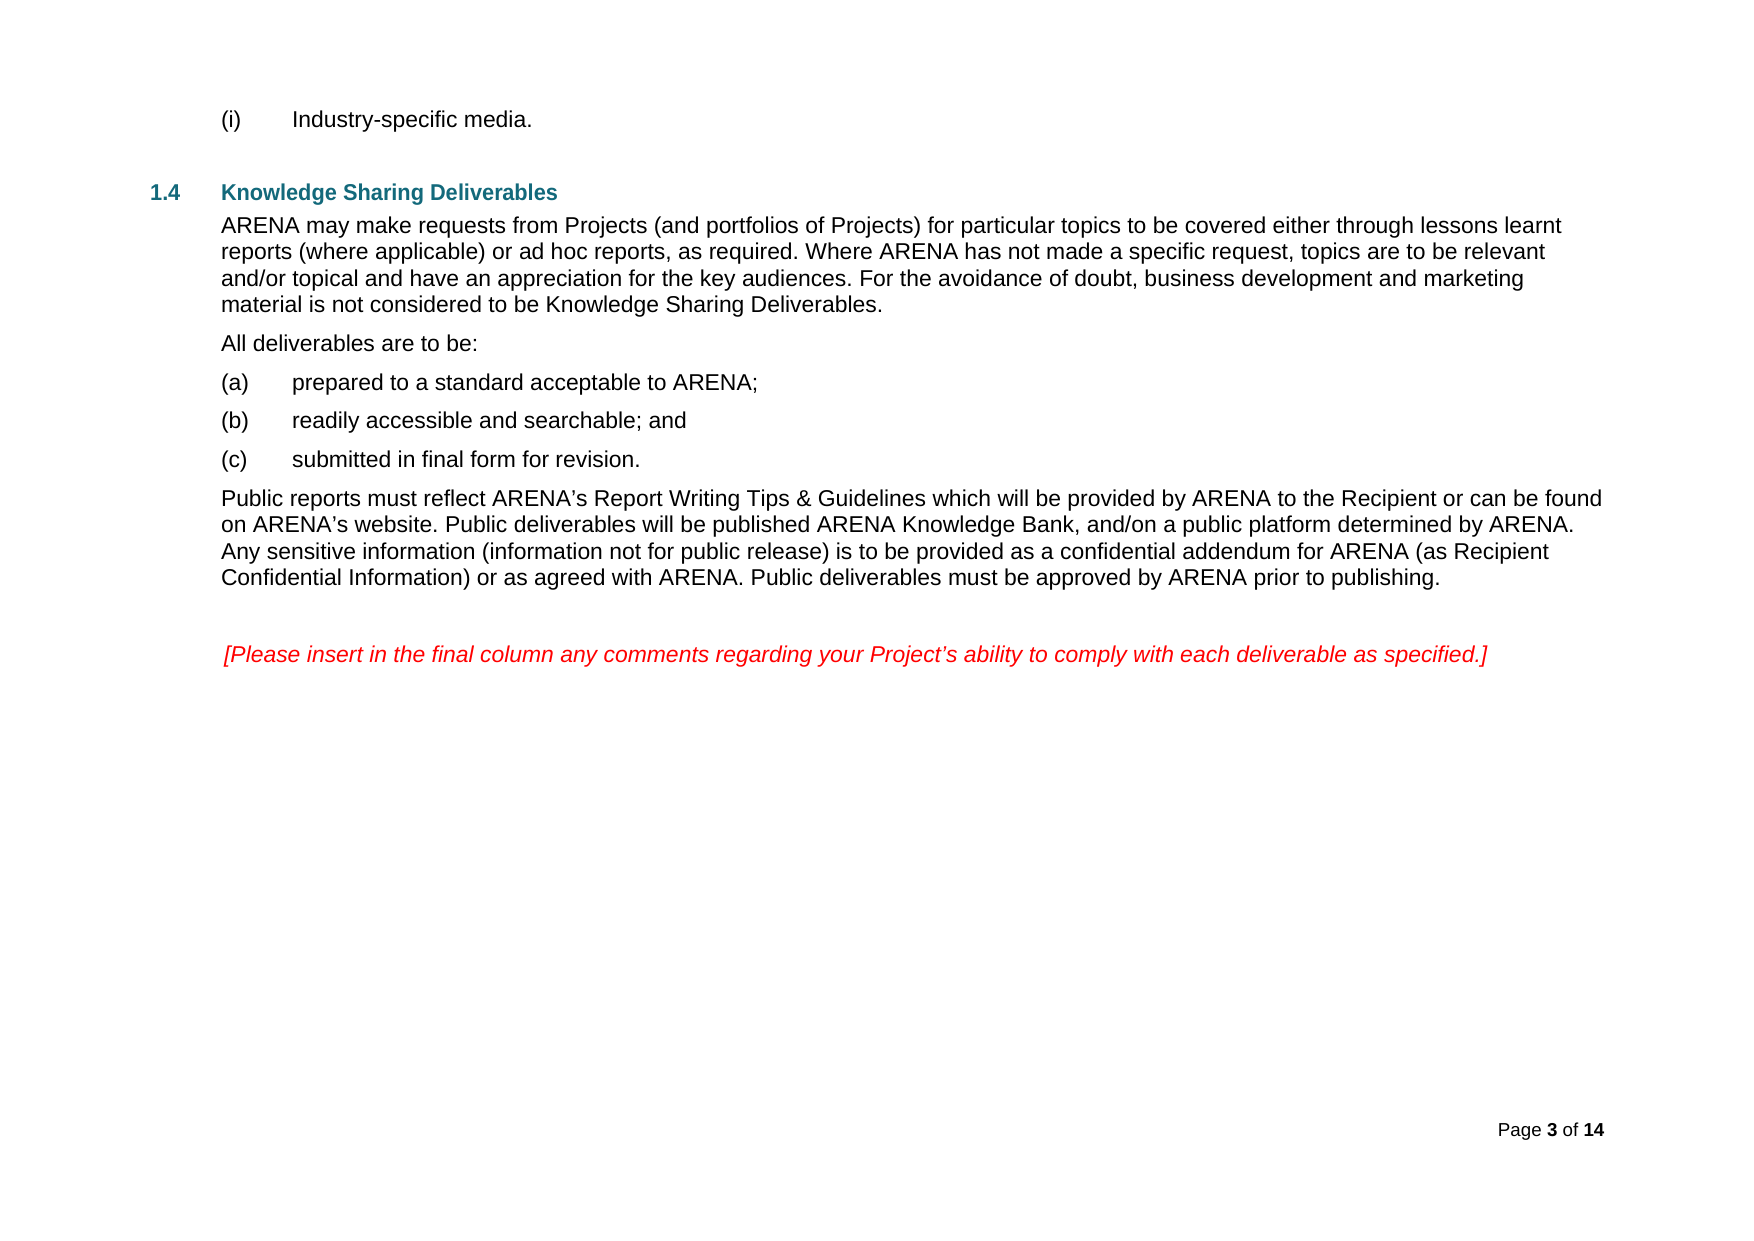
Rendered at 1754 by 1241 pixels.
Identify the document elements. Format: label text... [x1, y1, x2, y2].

list submitted in final form for revision. [221, 446, 1604, 473]
text ARENA may make requests from Projects (and portfolios of Projects) for particular topics to be covered either through lessons learnt reports (where applicable) or ad hoc reports, as required. Where ARENA has not made a specific request, topics are to be relevant and/or topical and have an appreciation for the key audiences. For the avoidance of doubt, business development and marketing material is not considered to be Knowledge Sharing Deliverables. [221, 212, 1604, 317]
text Public reports must reflect ARENA’s Report Writing Tips & Guidelines which will be provided by ARENA to the Recipient or can be found on ARENA’s website. Public deliverables will be published ARENA Knowledge Bank, and/on a public platform determined by ARENA. Any sensitive information (information not for public release) is to be provided as a confidential addendum for ARENA (as Recipient Confidential Information) or as agreed with ARENA. Public deliverables must be approved by ARENA prior to publishing. [221, 485, 1604, 591]
text Knowledge Sharing Deliverables [150, 176, 1604, 206]
list prepared to a standard acceptable to ARENA; [221, 368, 1604, 395]
text Industry-specific media. [221, 103, 1604, 162]
text [Please insert in the final column any comments regarding your Project’s ability to comply with each deliverable as specified.] [224, 638, 1604, 668]
list readily accessible and searchable; and [221, 407, 1604, 434]
text All deliverables are to be: [186, 330, 1604, 356]
